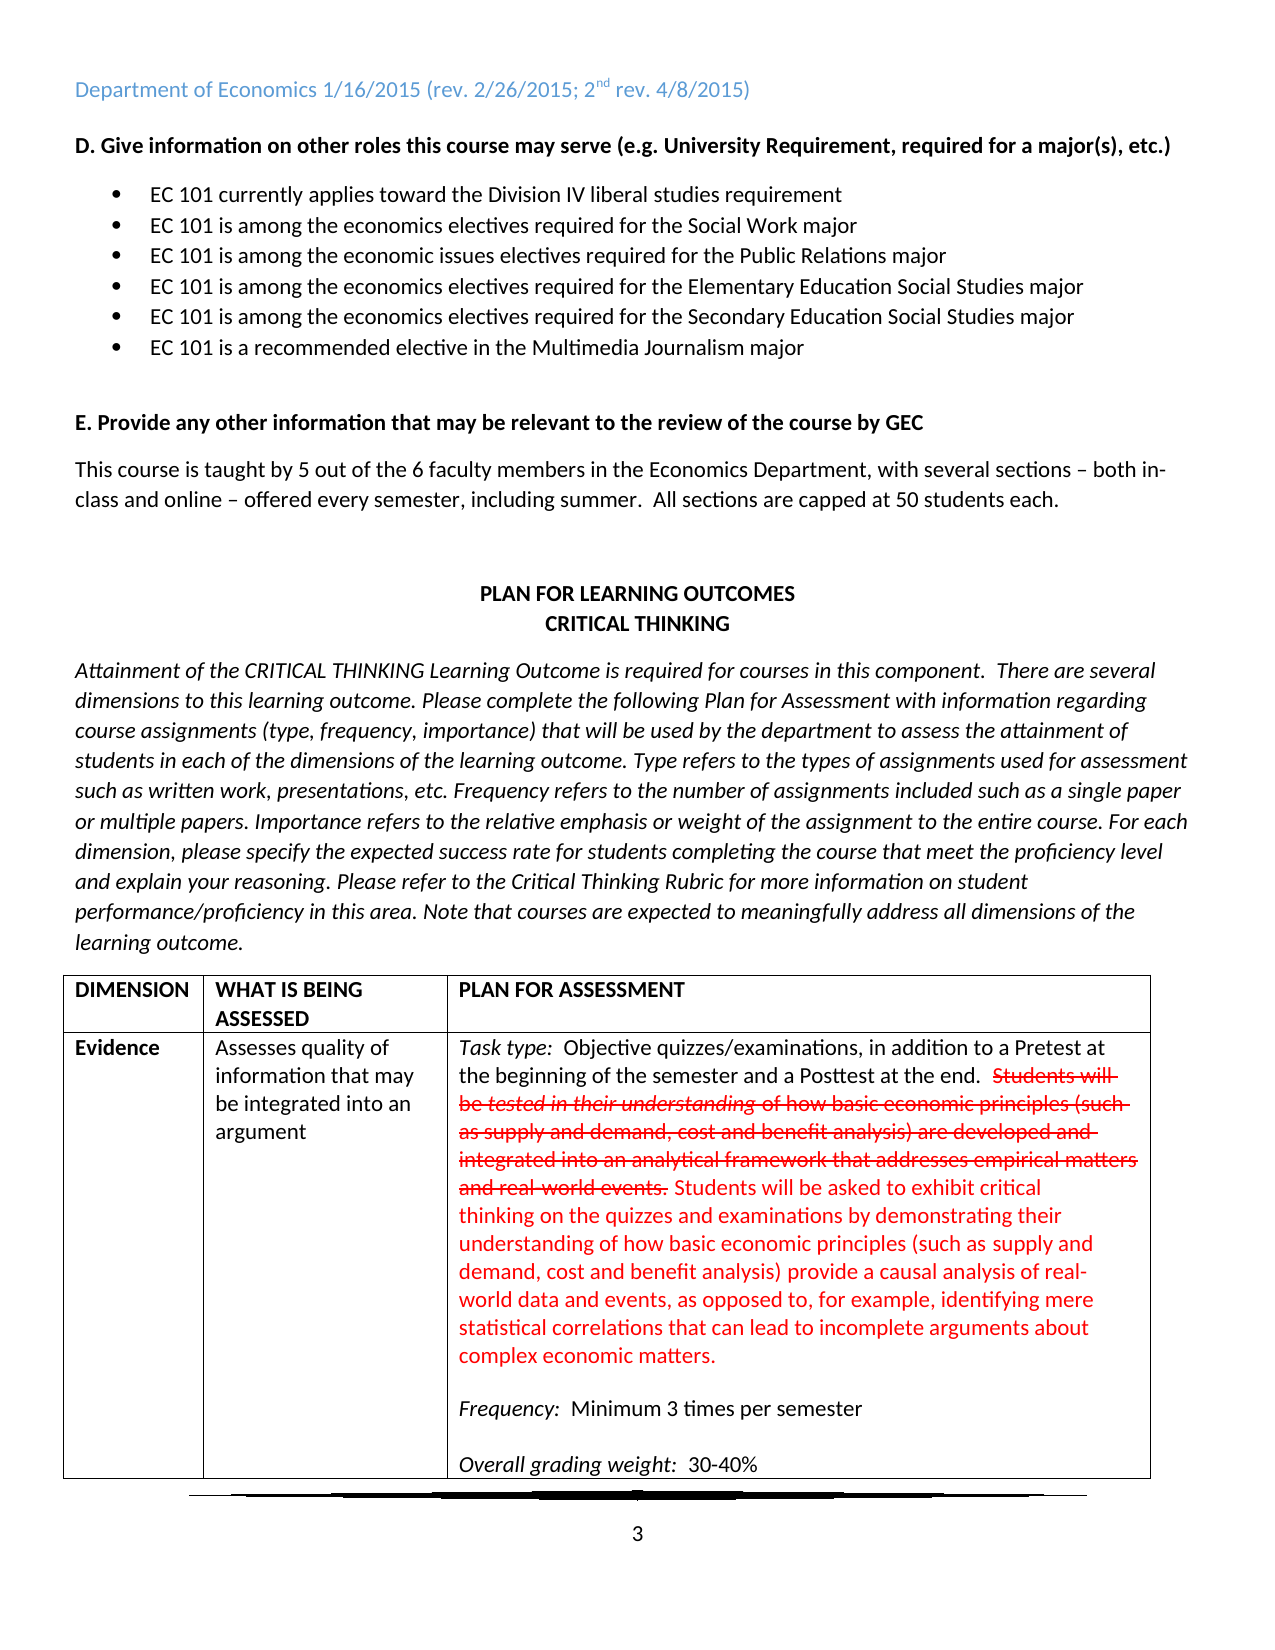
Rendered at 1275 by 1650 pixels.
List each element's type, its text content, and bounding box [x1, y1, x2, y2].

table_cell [204, 1033, 447, 1478]
list EC 101 is among the economic issues electives required for the Public Relations major [112, 239, 1200, 269]
list EC 101 is among the economics electives required for the Secondary Education Social Studies major [112, 300, 1200, 331]
table_cell Evidence [64, 1033, 203, 1478]
list EC 101 currently applies toward the Division IV liberal studies requirement [112, 178, 1200, 208]
text PLAN FOR LEARNING OUTCOMES CRITICAL THINKING [75, 579, 1200, 637]
text Attainment of the CRITICAL THINKING Learning Outcome is required for courses in this component. There are several dimensions to this learning outcome. Please complete the following Plan for Assessment with information regarding course assignments (type, frequency, importance) that will be used by the department to assess the attainment of students in each of the dimensions of the learning outcome. Type refers to the types of assignments used for assessment such as written work, presentations, etc. Frequency refers to the number of assignments included such as a single paper or multiple papers. Importance refers to the relative emphasis or weight of the assignment to the entire course. For each dimension, please specify the expected success rate for students completing the course that meet the proficiency level and explain your reasoning. Please refer to the Critical Thinking Rubric for more information on student performance/proficiency in this area. Note that courses are expected to meaningfully address all dimensions of the learning outcome. [75, 656, 1200, 956]
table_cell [448, 1033, 1150, 1478]
list EC 101 is a recommended elective in the Multimedia Journalism major [112, 331, 1200, 361]
text E. Provide any other information that may be relevant to the review of the course by GEC [75, 408, 1200, 436]
table_header DIMENSION [64, 976, 203, 1032]
text This course is taught by 5 out of the 6 faculty members in the Economics Department, with several sections – both in-class and online – offered every semester, including summer. All sections are capped at 50 students each. [75, 455, 1200, 513]
table_header WHAT IS BEING ASSESSED [204, 976, 447, 1032]
text D. Give information on other roles this course may serve (e.g. University Requirement, required for a major(s), etc.) [75, 131, 1200, 159]
list EC 101 is among the economics electives required for the Elementary Education Social Studies major [112, 269, 1200, 300]
table_header PLAN FOR ASSESSMENT [448, 976, 1150, 1032]
list EC 101 is among the economics electives required for the Social Work major [112, 208, 1200, 239]
